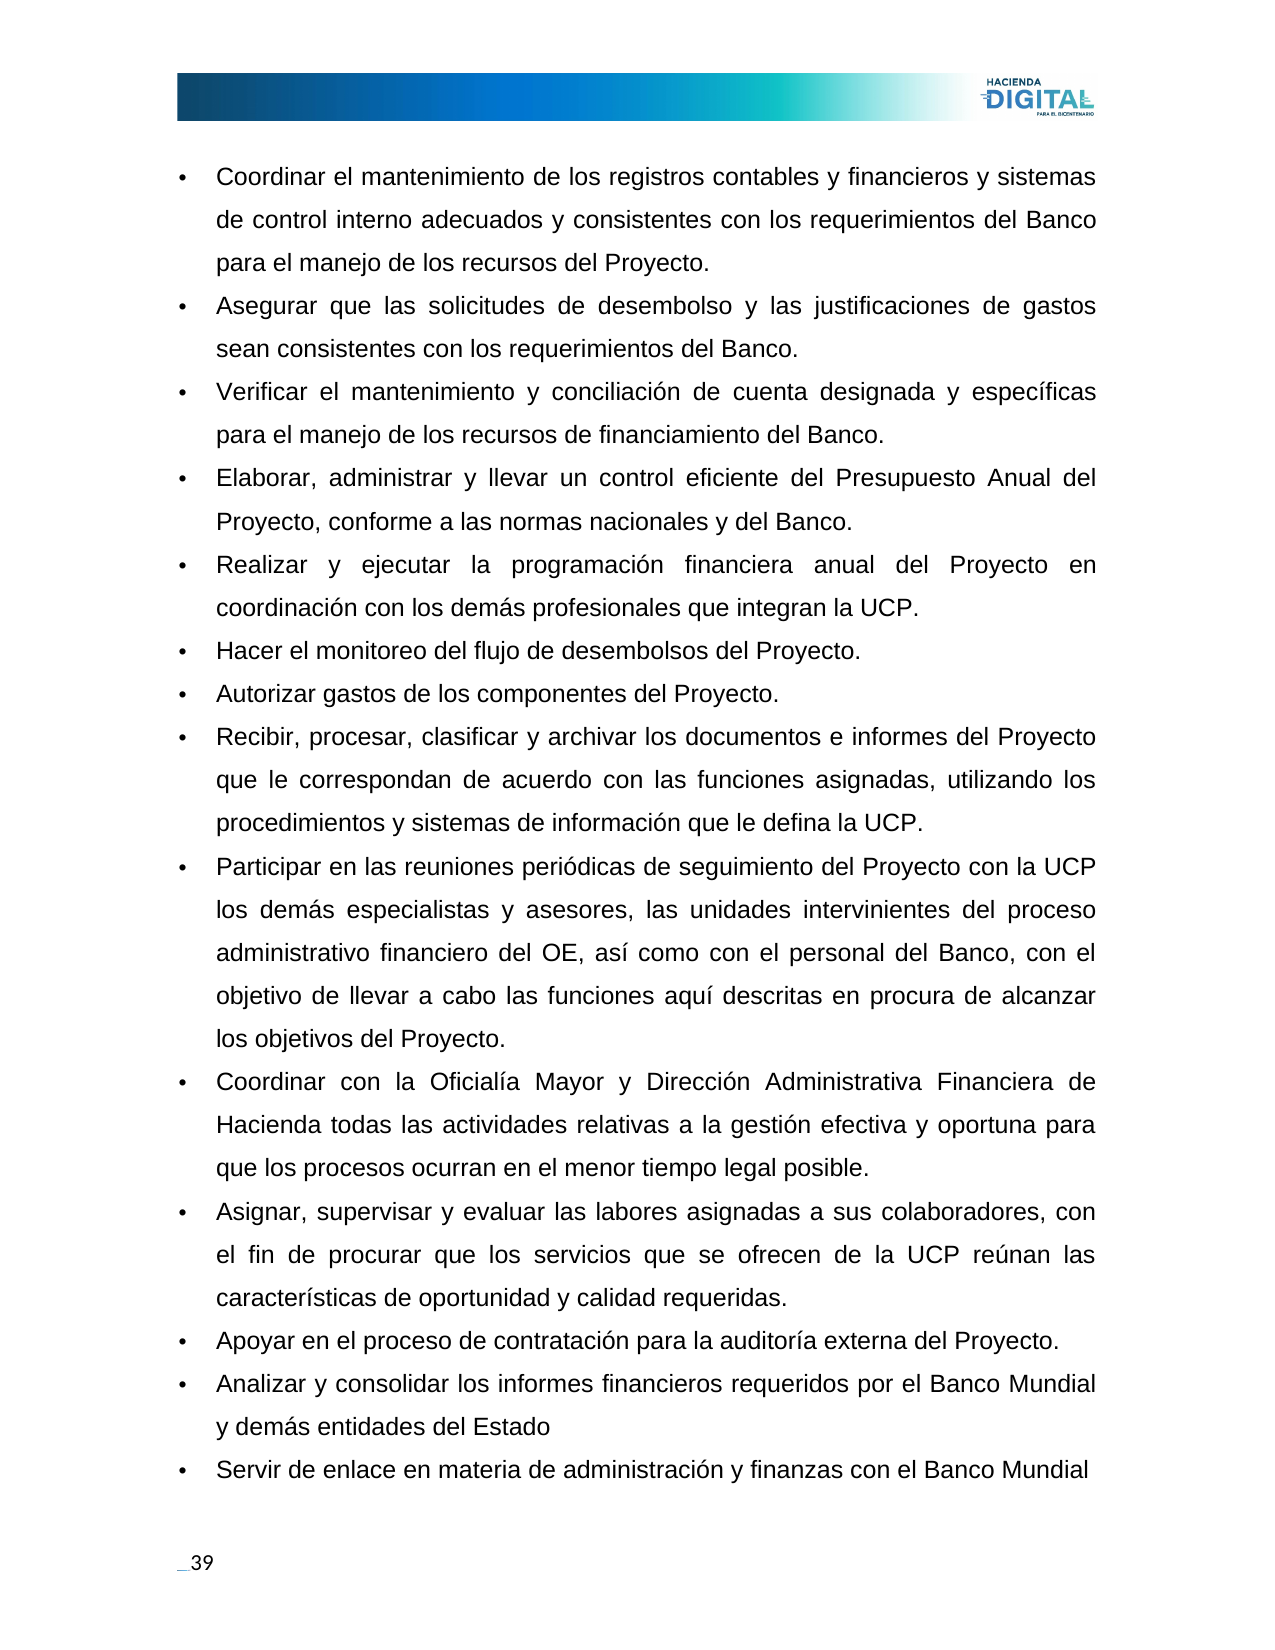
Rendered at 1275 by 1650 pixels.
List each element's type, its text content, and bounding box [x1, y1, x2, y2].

list Elaborar, administrar y llevar un control eficiente del Presupuesto Anual del Proyecto, conforme a las normas nacionales y del Banco. [178, 463, 1098, 535]
list Verificar el mantenimiento y conciliación de cuenta designada y específicas para el manejo de los recursos de financiamiento del Banco. [178, 377, 1098, 449]
list Coordinar con la Oficialía Mayor y Dirección Administrativa Financiera de Hacienda todas las actividades relativas a la gestión efectiva y oportuna para que los procesos ocurran en el menor tiempo legal posible. [178, 1067, 1098, 1182]
list Coordinar el mantenimiento de los registros contables y financieros y sistemas de control interno adecuados y consistentes con los requerimientos del Banco para el manejo de los recursos del Proyecto. [178, 162, 1098, 277]
list Asignar, supervisar y evaluar las labores asignadas a sus colaboradores, con el fin de procurar que los servicios que se ofrecen de la UCP reúnan las características de oportunidad y calidad requeridas. [178, 1197, 1098, 1312]
list Participar en las reuniones periódicas de seguimiento del Proyecto con la UCP los demás especialistas y asesores, las unidades intervinientes del proceso administrativo financiero del OE, así como con el personal del Banco, con el objetivo de llevar a cabo las funciones aquí descritas en procura de alcanzar los objetivos del Proyecto. [178, 852, 1098, 1053]
list Asegurar que las solicitudes de desembolso y las justificaciones de gastos sean consistentes con los requerimientos del Banco. [178, 291, 1098, 363]
list Apoyar en el proceso de contratación para la auditoría externa del Proyecto. [178, 1326, 1098, 1355]
list Autorizar gastos de los componentes del Proyecto. [178, 679, 1098, 708]
list Servir de enlace en materia de administración y finanzas con el Banco Mundial [178, 1455, 1098, 1484]
picture [705, 73, 1098, 121]
list Recibir, procesar, clasificar y archivar los documentos e informes del Proyecto que le correspondan de acuerdo con las funciones asignadas, utilizando los procedimientos y sistemas de información que le defina la UCP. [178, 722, 1098, 837]
picture [177, 73, 611, 121]
list Analizar y consolidar los informes financieros requeridos por el Banco Mundial y demás entidades del Estado [178, 1369, 1098, 1441]
list Hacer el monitoreo del flujo de desembolsos del Proyecto. [178, 636, 1098, 665]
list Realizar y ejecutar la programación financiera anual del Proyecto en coordinación con los demás profesionales que integran la UCP. [178, 550, 1098, 622]
